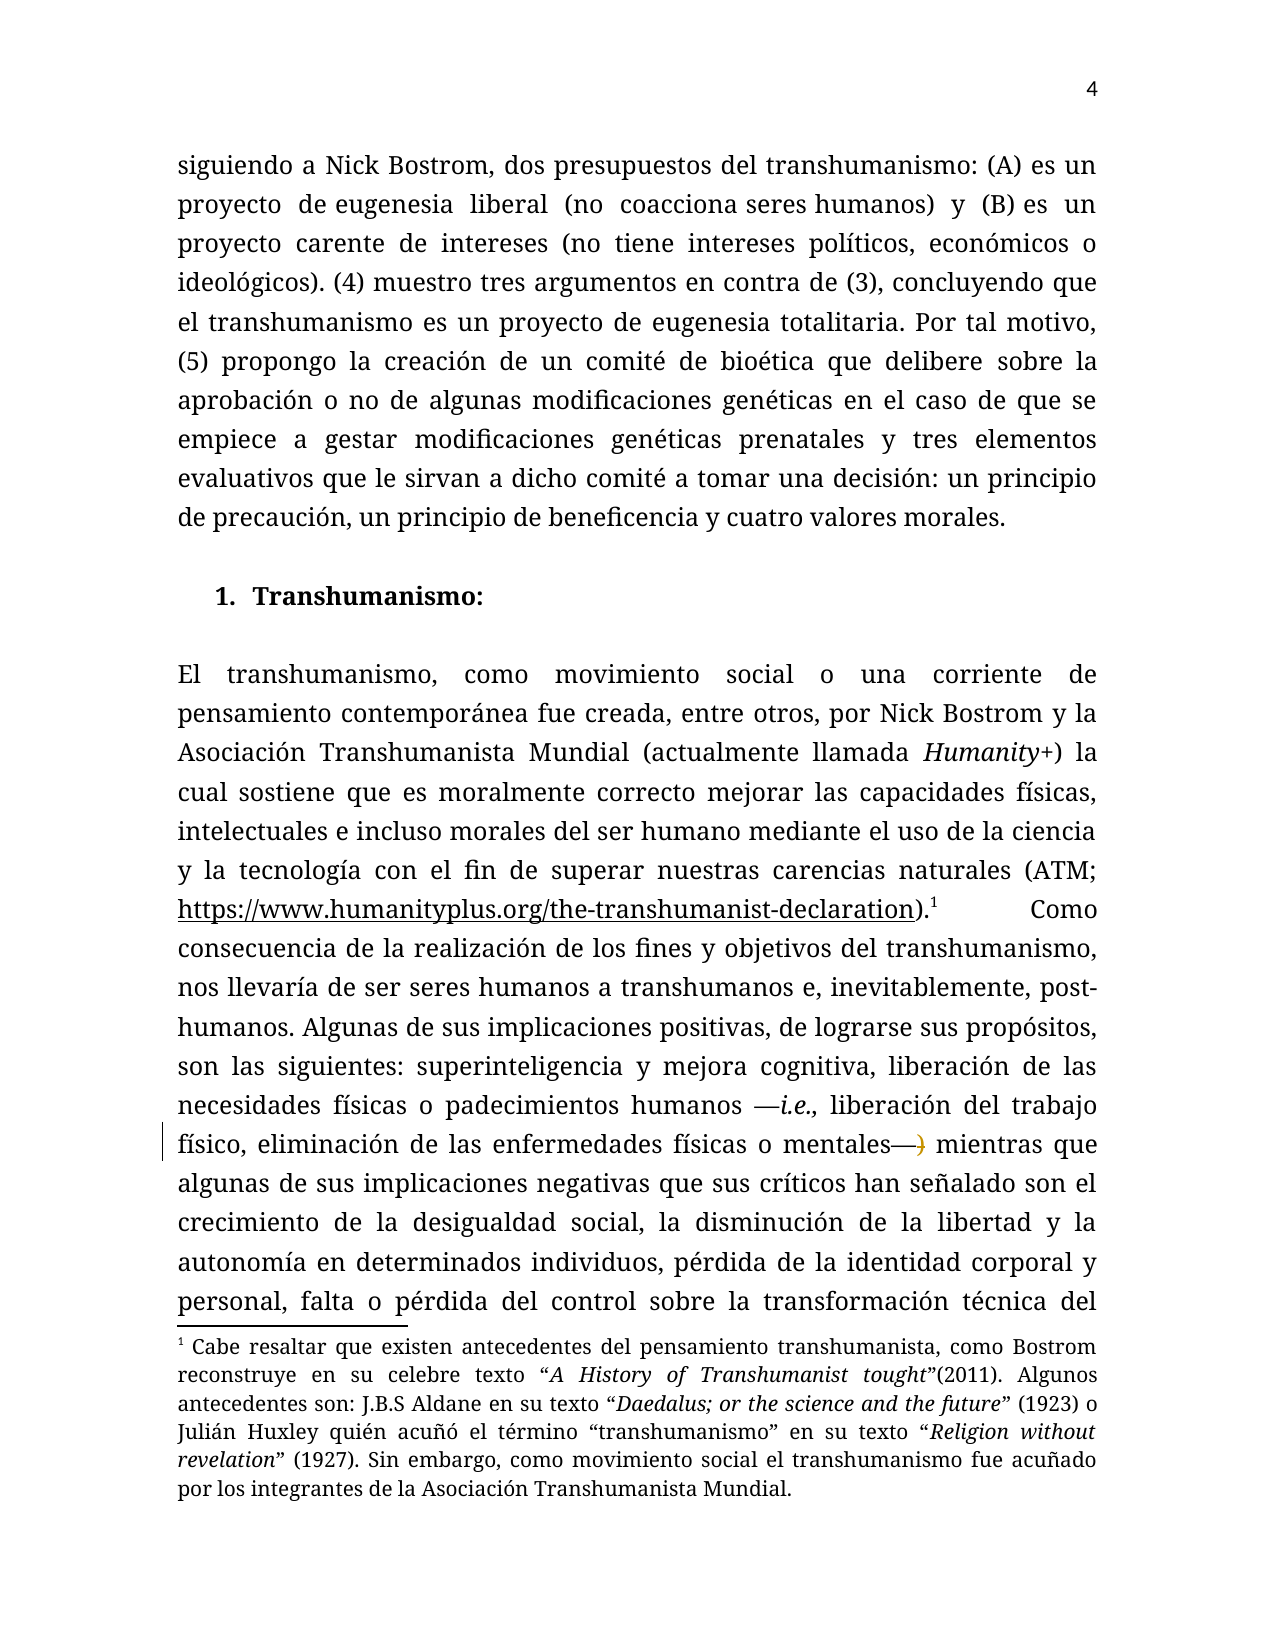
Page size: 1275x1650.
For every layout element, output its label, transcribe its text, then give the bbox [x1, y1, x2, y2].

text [177, 657, 1098, 1317]
list Transhumanismo: [215, 578, 1098, 612]
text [177, 148, 1098, 534]
